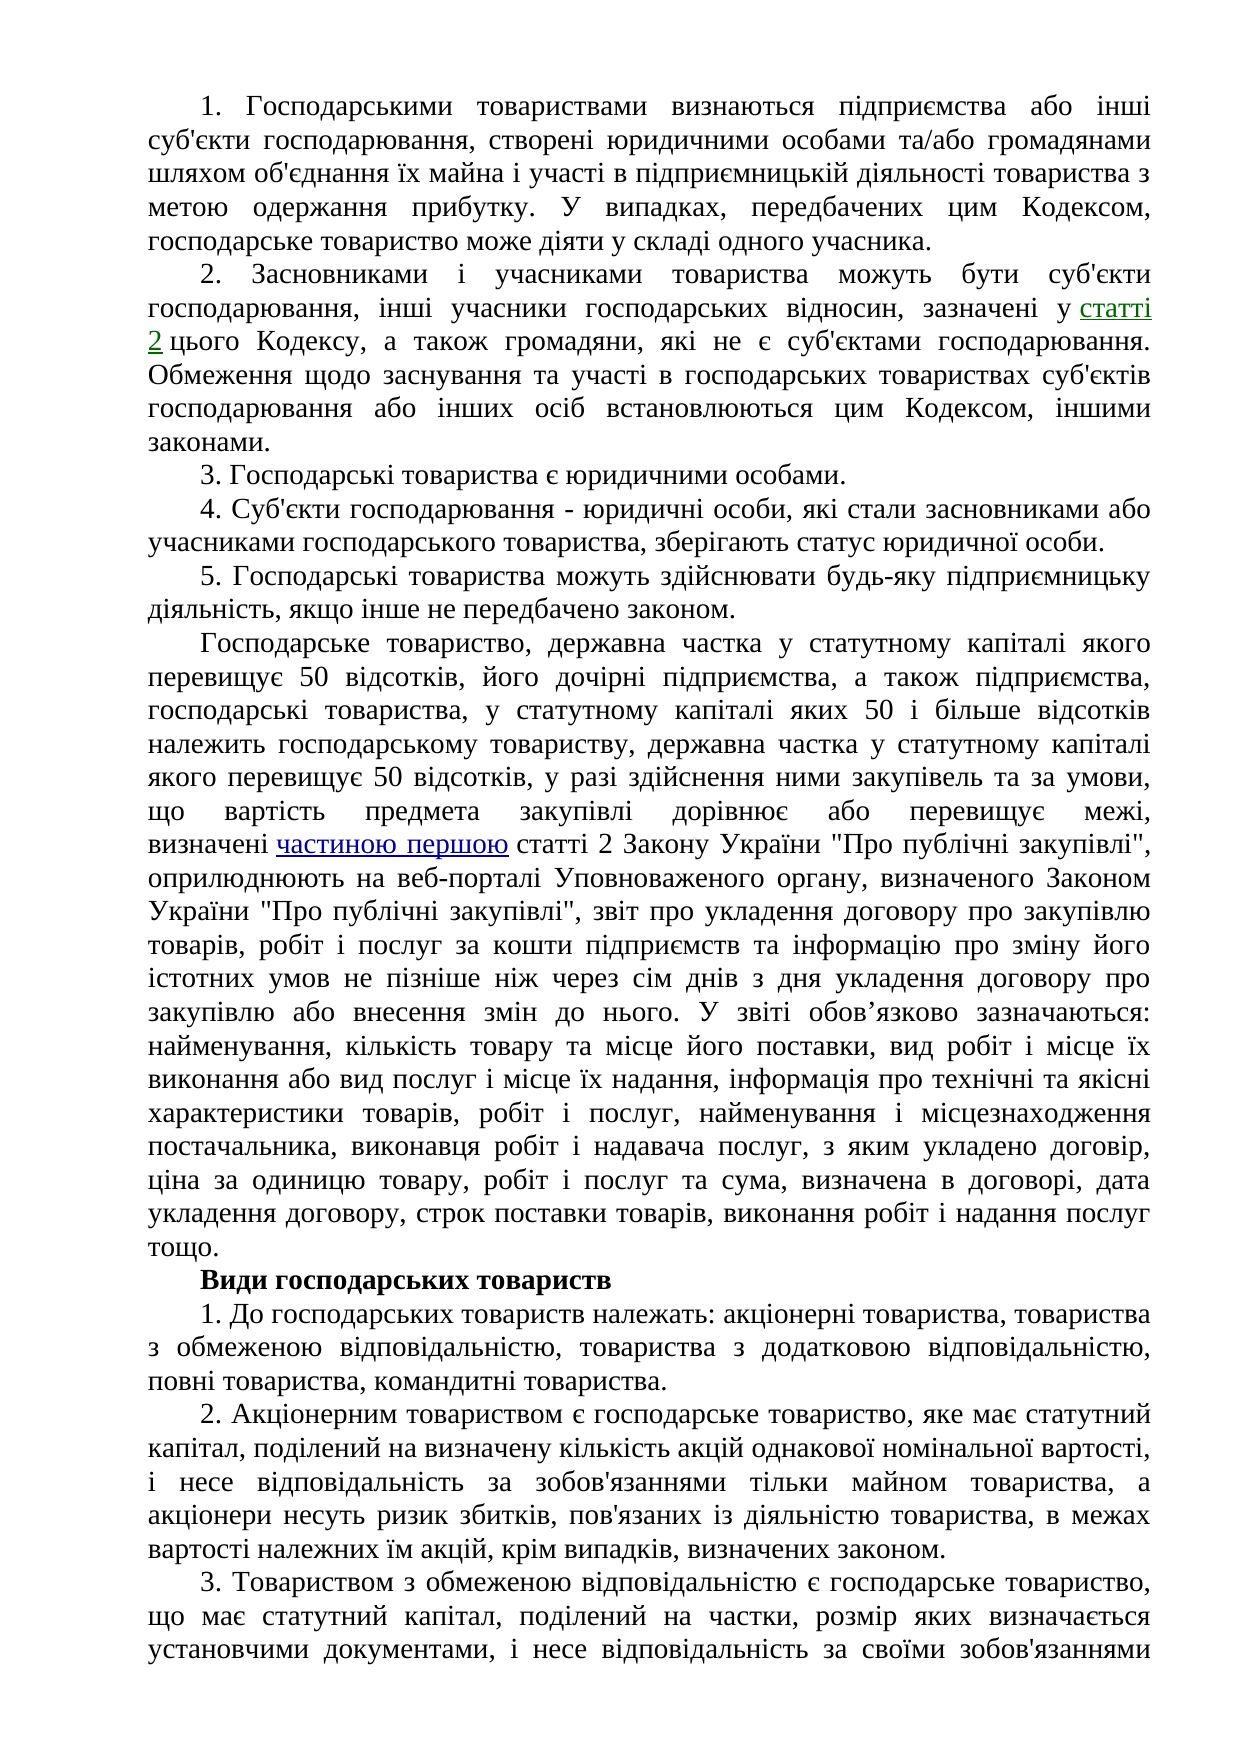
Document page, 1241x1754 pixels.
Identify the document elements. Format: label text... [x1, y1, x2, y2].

text Господарське товариство, державна частка у статутному капіталі якого перевищує 50 відсотків, його дочірні підприємства, а також підприємства, господарські товариства, у статутному капіталі яких 50 і більше відсотків належить господарському товариству, державна частка у статутному капіталі якого перевищує 50 відсотків, у разі здійснення ними закупівель та за умови, що вартість предмета закупівлі дорівнює або перевищує межі, визначені частиною першою статті 2 Закону України "Про публічні закупівлі", оприлюднюють на веб-порталі Уповноваженого органу, визначеного Законом України "Про публічні закупівлі", звіт про укладення договору про закупівлю товарів, робіт і послуг за кошти підприємств та інформацію про зміну його істотних умов не пізніше ніж через сім днів з дня укладення договору про закупівлю або внесення змін до нього. У звіті обов’язково зазначаються: найменування, кількість товару та місце його поставки, вид робіт і місце їх виконання або вид послуг і місце їх надання, інформація про технічні та якісні характеристики товарів, робіт і послуг, найменування і місцезнаходження постачальника, виконавця робіт і надавача послуг, з яким укладено договір, ціна за одиницю товару, робіт і послуг та сума, визначена в договорі, дата укладення договору, строк поставки товарів, виконання робіт і надання послуг тощо. [148, 625, 1152, 1262]
text 3. Господарські товариства є юридичними особами. [148, 457, 1152, 491]
text 4. Суб'єкти господарювання - юридичні особи, які стали засновниками або учасниками господарського товариства, зберігають статус юридичної особи. [148, 491, 1152, 558]
text 1. До господарських товариств належать: акціонерні товариства, товариства з обмеженою відповідальністю, товариства з додатковою відповідальністю, повні товариства, командитні товариства. [148, 1296, 1152, 1397]
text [148, 1564, 1152, 1665]
text Види господарських товариств [148, 1262, 1152, 1296]
text 1. Господарськими товариствами визнаються підприємства або інші суб'єкти господарювання, створені юридичними особами та/або громадянами шляхом об'єднання їх майна і участі в підприємницькій діяльності товариства з метою одержання прибутку. У випадках, передбачених цим Кодексом, господарське товариство може діяти у складі одного учасника. [148, 88, 1152, 256]
text 5. Господарські товариства можуть здійснювати будь-яку підприємницьку діяльність, якщо інше не передбачено законом. [148, 558, 1152, 625]
text 2. Засновниками і учасниками товариства можуть бути суб'єкти господарювання, інші учасники господарських відносин, зазначені у статті 2 цього Кодексу, а також громадяни, які не є суб'єктами господарювання. Обмеження щодо заснування та участі в господарських товариствах суб'єктів господарювання або інших осіб встановлюються цим Кодексом, іншими законами. [148, 256, 1152, 457]
text 2. Акціонерним товариством є господарське товариство, яке має статутний капітал, поділений на визначену кількість акцій однакової номінальної вартості, і несе відповідальність за зобов'язаннями тільки майном товариства, а акціонери несуть ризик збитків, пов'язаних із діяльністю товариства, в межах вартості належних їм акцій, крім випадків, визначених законом. [148, 1397, 1152, 1564]
